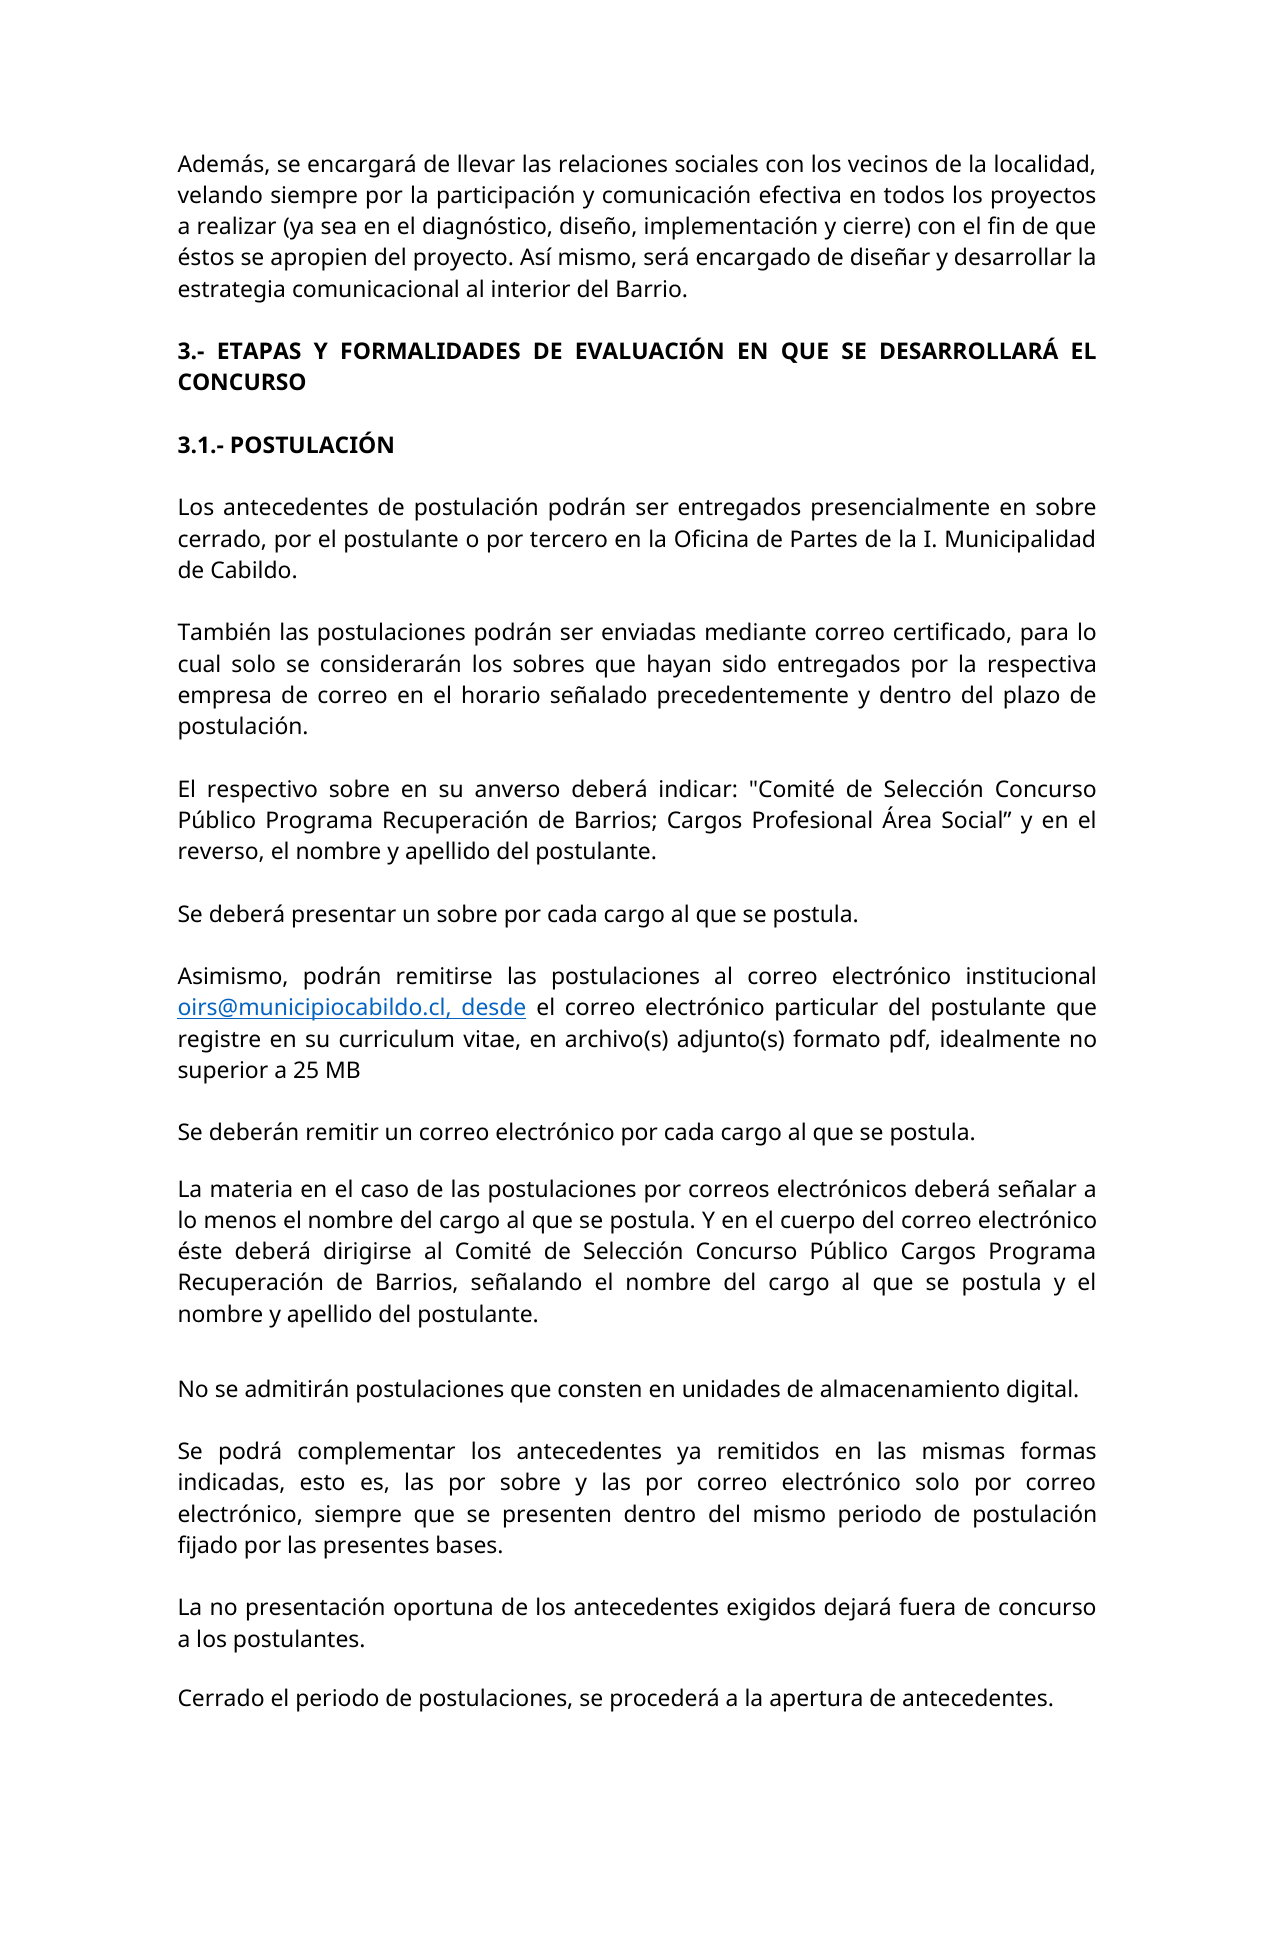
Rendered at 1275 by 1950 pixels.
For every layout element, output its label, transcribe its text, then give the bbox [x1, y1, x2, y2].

text Se deberán remitir un correo electrónico por cada cargo al que se postula. [177, 1116, 1098, 1148]
text La no presentación oportuna de los antecedentes exigidos dejará fuera de concurso a los postulantes. [177, 1591, 1098, 1654]
text El respectivo sobre en su anverso deberá indicar: "Comité de Selección Concurso Público Programa Recuperación de Barrios; Cargos Profesional Área Social” y en el reverso, el nombre y apellido del postulante. [177, 773, 1098, 866]
list 3.- ETAPAS Y FORMALIDADES DE EVALUACIÓN EN QUE SE DESARROLLARÁ EL CONCURSO [177, 335, 1098, 398]
text 3.1.- POSTULACIÓN [177, 429, 1098, 460]
text Asimismo, podrán remitirse las postulaciones al correo electrónico institucional oirs@municipiocabildo.cl, desde el correo electrónico particular del postulante que registre en su curriculum vitae, en archivo(s) adjunto(s) formato pdf, idealmente no superior a 25 MB [177, 960, 1098, 1085]
text Cerrado el periodo de postulaciones, se procederá a la apertura de antecedentes. [177, 1682, 1098, 1713]
text También las postulaciones podrán ser enviadas mediante correo certificado, para lo cual solo se considerarán los sobres que hayan sido entregados por la respectiva empresa de correo en el horario señalado precedentemente y dentro del plazo de postulación. [177, 616, 1098, 741]
text Se podrá complementar los antecedentes ya remitidos en las mismas formas indicadas, esto es, las por sobre y las por correo electrónico solo por correo electrónico, siempre que se presenten dentro del mismo periodo de postulación fijado por las presentes bases. [177, 1435, 1098, 1560]
text La materia en el caso de las postulaciones por correos electrónicos deberá señalar a lo menos el nombre del cargo al que se postula. Y en el cuerpo del correo electrónico éste deberá dirigirse al Comité de Selección Concurso Público Cargos Programa Recuperación de Barrios, señalando el nombre del cargo al que se postula y el nombre y apellido del postulante. [177, 1173, 1098, 1329]
text Se deberá presentar un sobre por cada cargo al que se postula. [177, 898, 1098, 929]
list Además, se encargará de llevar las relaciones sociales con los vecinos de la localidad, velando siempre por la participación y comunicación efectiva en todos los proyectos a realizar (ya sea en el diagnóstico, diseño, implementación y cierre) con el fin de que éstos se apropien del proyecto. Así mismo, será encargado de diseñar y desarrollar la estrategia comunicacional al interior del Barrio. [177, 148, 1098, 304]
text Los antecedentes de postulación podrán ser entregados presencialmente en sobre cerrado, por el postulante o por tercero en la Oficina de Partes de la I. Municipalidad de Cabildo. [177, 491, 1098, 585]
text No se admitirán postulaciones que consten en unidades de almacenamiento digital. [177, 1373, 1098, 1404]
